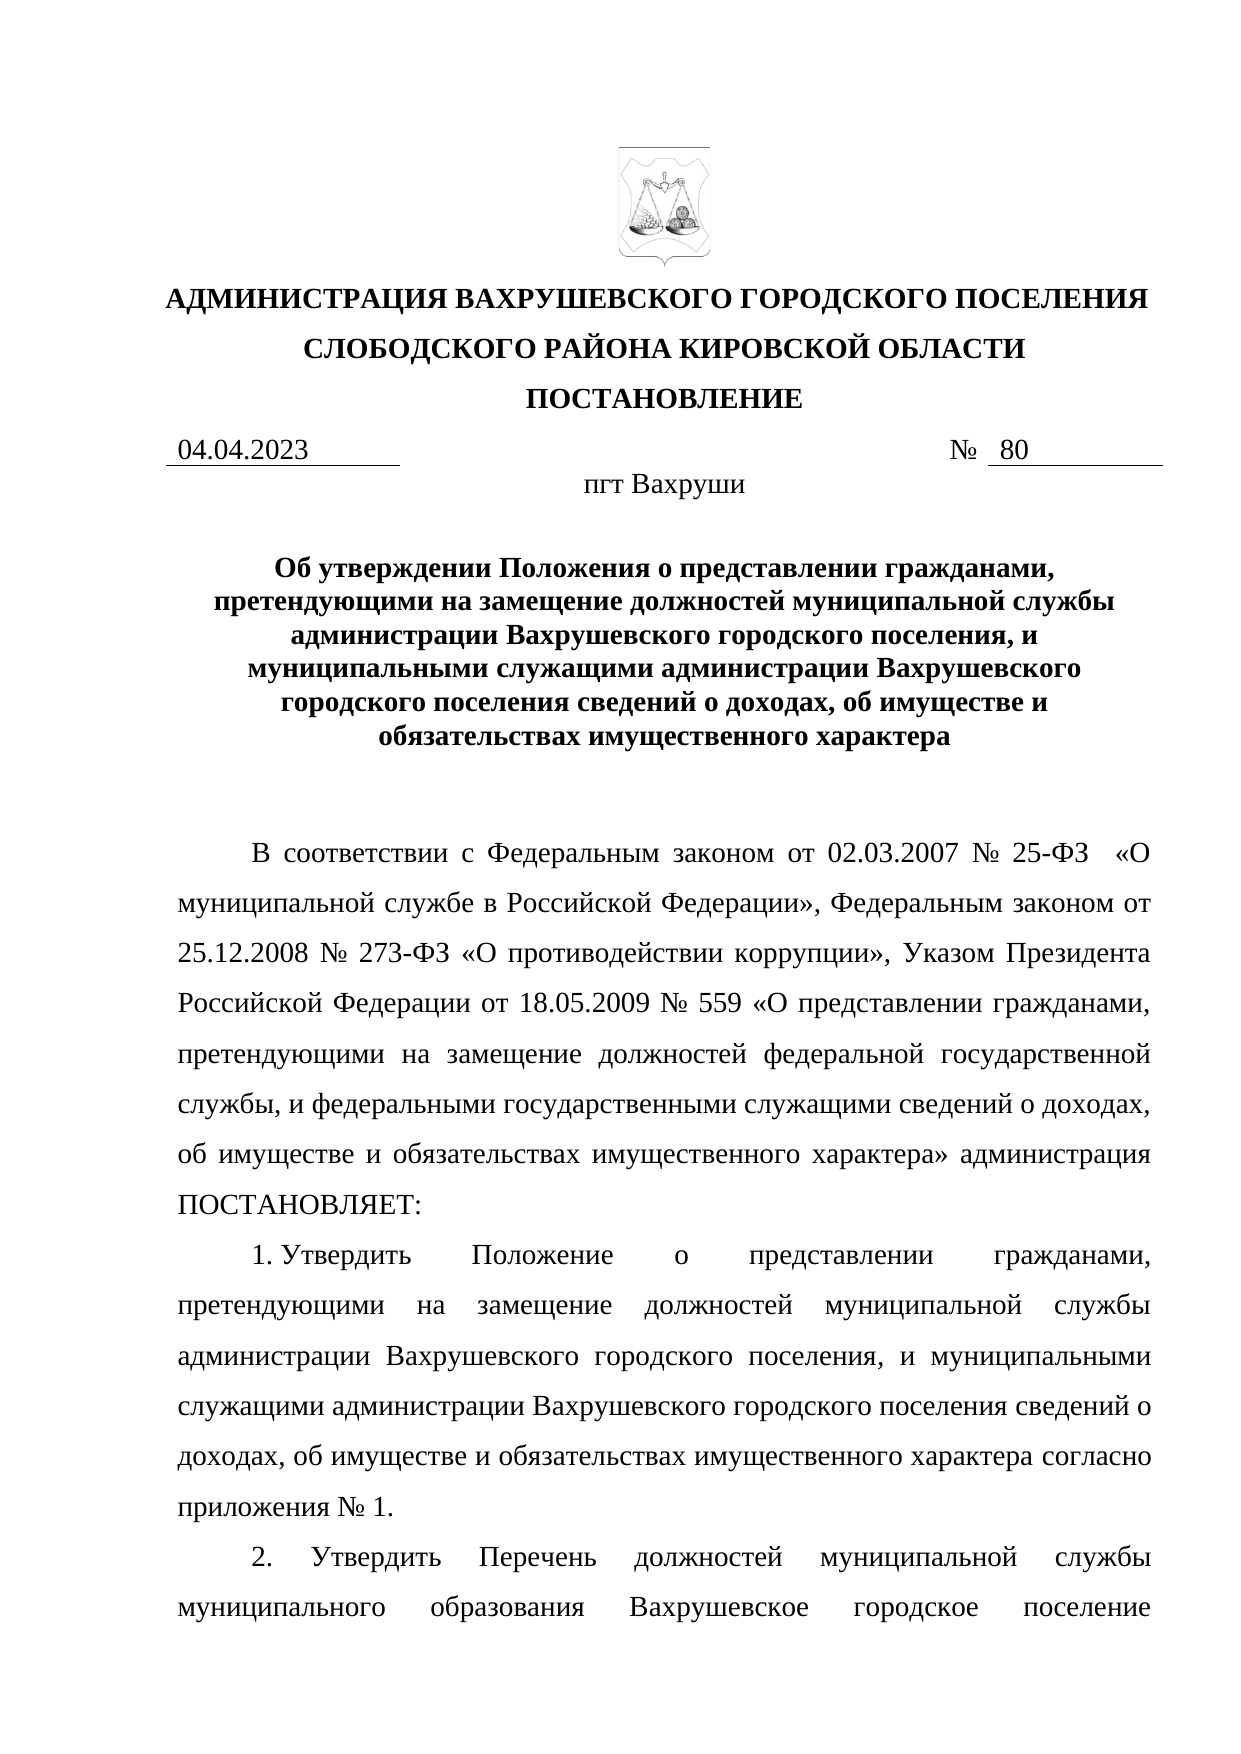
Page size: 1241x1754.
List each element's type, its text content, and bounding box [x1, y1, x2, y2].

text АДМИНИСТРАЦИЯ ВАХРУШЕВСКОГО ГОРОДСКОГО ПОСЕЛЕНИЯ [162, 281, 1152, 314]
table_header № [400, 432, 988, 465]
text СЛОБОДСКОГО РАЙОНА КИРОВСКОЙ ОБЛАСТИ [177, 331, 1152, 365]
text 1. Утвердить Положение о представлении гражданами, претендующими на замещение должностей муниципальной службы администрации Вахрушевского городского поселения, и муниципальными служащими администрации Вахрушевского городского поселения сведений о доходах, об имуществе и обязательствах имущественного характера согласно приложения № 1. [177, 1237, 1152, 1522]
table_header 04.04.2023 [166, 432, 400, 465]
text пгт Вахруши [177, 466, 1152, 500]
text В соответствии с Федеральным законом от 02.03.2007 № 25-ФЗ «О муниципальной службе в Российской Федерации», Федеральным законом от 25.12.2008 № 273-ФЗ «О противодействии коррупции», Указом Президента Российской Федерации от 18.05.2009 № 559 «О представлении гражданами, претендующими на замещение должностей федеральной государственной службы, и федеральными государственными служащими сведений о доходах, об имуществе и обязательствах имущественного характера» администрация ПОСТАНОВЛЯЕТ: [177, 835, 1152, 1220]
picture [618, 147, 711, 267]
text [177, 1539, 1152, 1623]
text ПОСТАНОВЛЕНИЕ [177, 381, 1152, 415]
text Об утверждении Положения о представлении гражданами, претендующими на замещение должностей муниципальной службы администрации Вахрушевского городского поселения, и муниципальными служащими администрации Вахрушевского городского поселения сведений о доходах, об имуществе и обязательствах имущественного характера [177, 550, 1152, 751]
table_header 80 [988, 432, 1163, 465]
